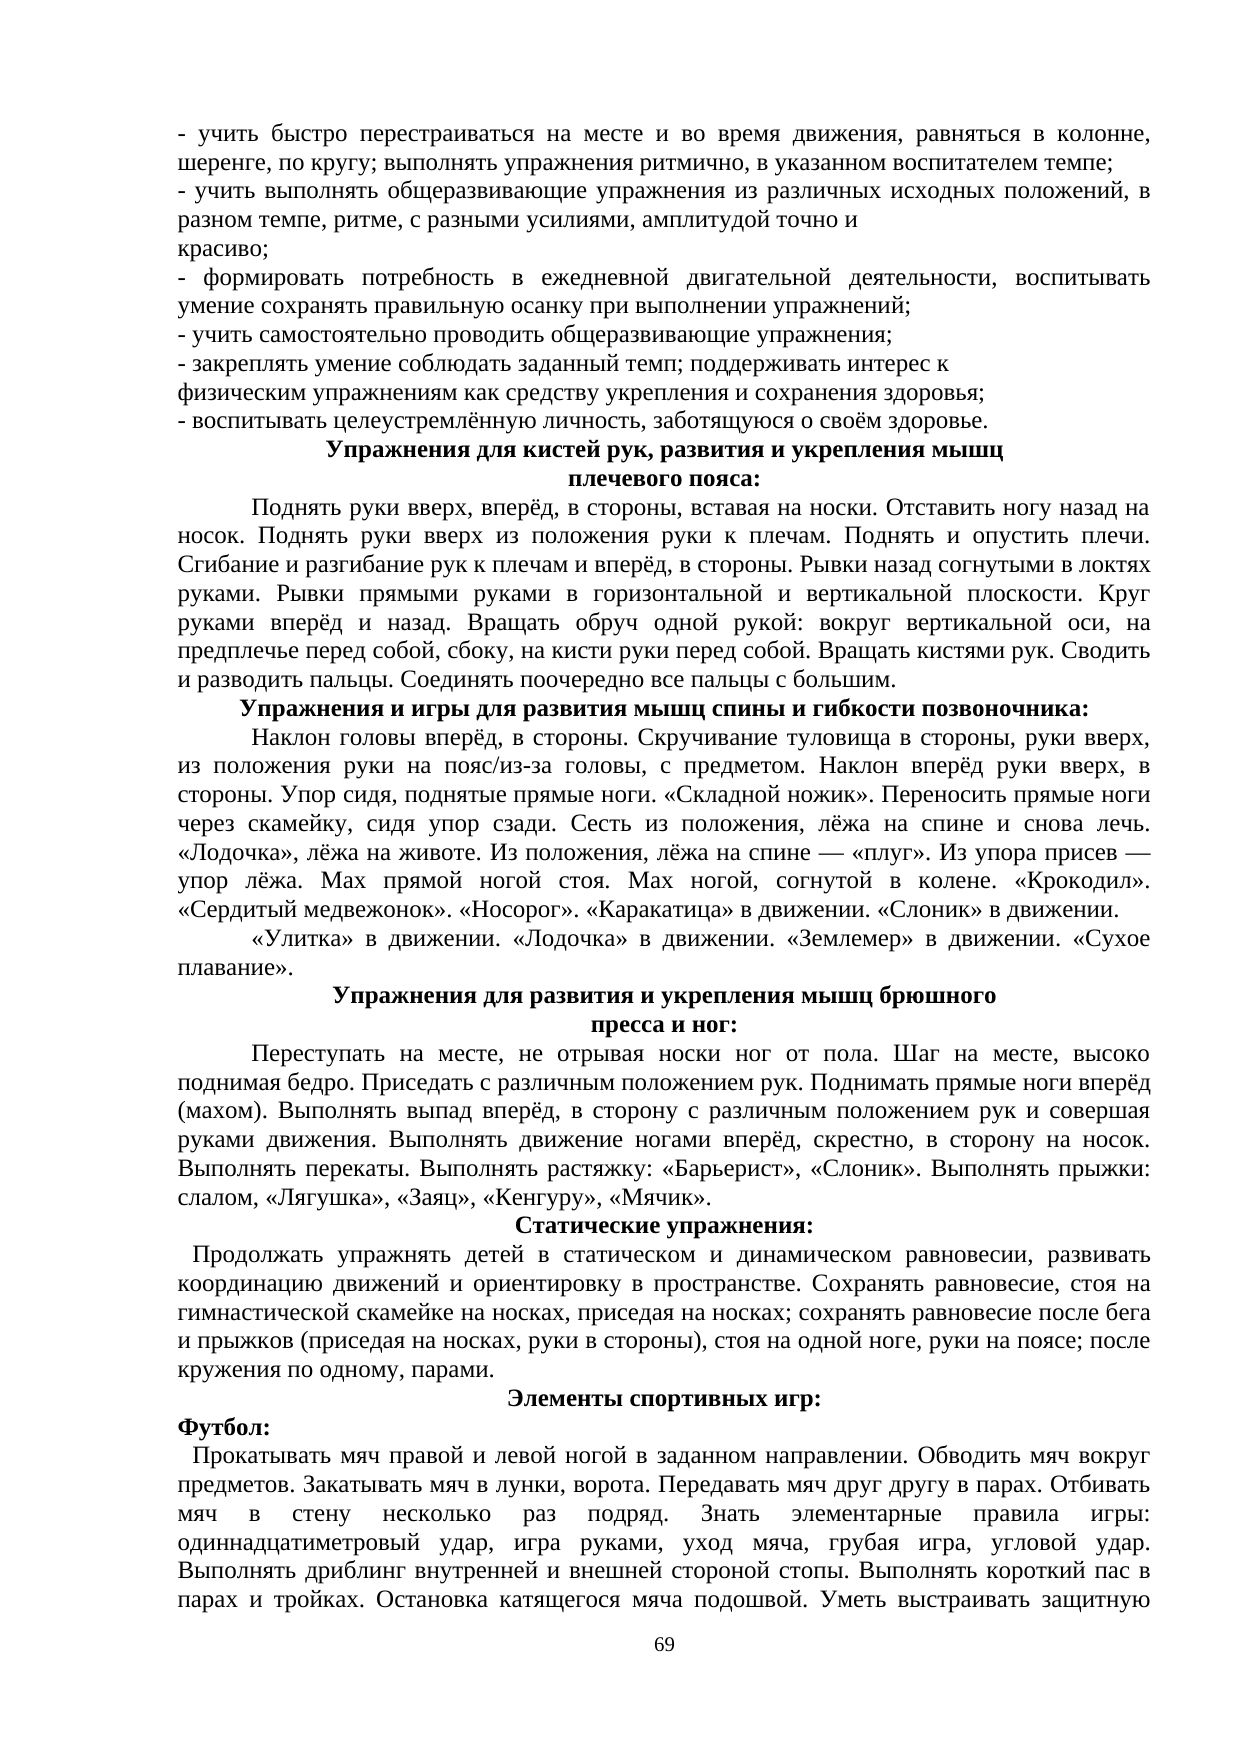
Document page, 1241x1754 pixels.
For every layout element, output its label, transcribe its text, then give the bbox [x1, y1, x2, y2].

text Элементы спортивных игр: [177, 1383, 1152, 1412]
text - закреплять умение соблюдать заданный темп; поддерживать интерес к [177, 348, 1152, 377]
text Упражнения для кистей рук, развития и укрепления мышц [177, 434, 1152, 463]
text - учить выполнять общеразвивающие упражнения из различных исходных положений, в разном темпе, ритме, с разными усилиями, амплитудой точно и [177, 176, 1152, 233]
text плечевого пояса: [177, 463, 1152, 492]
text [177, 1441, 1152, 1613]
text - учить самостоятельно проводить общеразвивающие упражнения; [177, 319, 1152, 348]
text - учить быстро перестраиваться на месте и во время движения, равняться в колонне, шеренге, по кругу; выполнять упражнения ритмично, в указанном воспитателем темпе; [177, 118, 1152, 176]
text Упражнения для развития и укрепления мышц брюшного [177, 981, 1152, 1009]
text Наклон головы вперёд, в стороны. Скручивание туловища в стороны, руки вверх, из положения руки на пояс/из-за головы, с предметом. Наклон вперёд руки вверх, в стороны. Упор сидя, поднятые прямые ноги. «Складной ножик». Переносить прямые ноги через скамейку, сидя упор сзади. Сесть из положения, лёжа на спине и снова лечь. «Лодочка», лёжа на животе. Из положения, лёжа на спине — «плуг». Из упора присев — упор лёжа. Мах прямой ногой стоя. Мах ногой, согнутой в колене. «Крокодил». «Сердитый медвежонок». «Носорог». «Каракатица» в движении. «Слоник» в движении. [177, 722, 1152, 923]
text Продолжать упражнять детей в статическом и динамическом равновесии, развивать координацию движений и ориентировку в пространстве. Сохранять равновесие, стоя на гимнастической скамейке на носках, приседая на носках; сохранять равновесие после бега и прыжков (приседая на носках, руки в стороны), стоя на одной ноге, руки на поясе; после кружения по одному, парами. [177, 1239, 1152, 1383]
text - воспитывать целеустремлённую личность, заботящуюся о своём здоровье. [177, 406, 1152, 434]
text «Улитка» в движении. «Лодочка» в движении. «Землемер» в движении. «Сухое плавание». [177, 923, 1152, 981]
text Статические упражнения: [177, 1211, 1152, 1239]
text физическим упражнениям как средству укрепления и сохранения здоровья; [177, 377, 1152, 406]
text Поднять руки вверх, вперёд, в стороны, вставая на носки. Отставить ногу назад на носок. Поднять руки вверх из положения руки к плечам. Поднять и опустить плечи. Сгибание и разгибание рук к плечам и вперёд, в стороны. Рывки назад согнутыми в локтях руками. Рывки прямыми руками в горизонтальной и вертикальной плоскости. Круг руками вперёд и назад. Вращать обруч одной рукой: вокруг вертикальной оси, на предплечье перед собой, сбоку, на кисти руки перед собой. Вращать кистями рук. Сводить и разводить пальцы. Соединять поочередно все пальцы с большим. [177, 492, 1152, 693]
text пресса и ног: [177, 1009, 1152, 1038]
text Упражнения и игры для развития мышц спины и гибкости позвоночника: [177, 693, 1152, 722]
text Переступать на месте, не отрывая носки ног от пола. Шаг на месте, высоко поднимая бедро. Приседать с различным положением рук. Поднимать прямые ноги вперёд (махом). Выполнять выпад вперёд, в сторону с различным положением рук и совершая руками движения. Выполнять движение ногами вперёд, скрестно, в сторону на носок. Выполнять перекаты. Выполнять растяжку: «Барьерист», «Слоник». Выполнять прыжки: слалом, «Лягушка», «Заяц», «Кенгуру», «Мячик». [177, 1038, 1152, 1211]
text Футбол: [177, 1412, 1152, 1441]
text красиво; [177, 233, 1152, 262]
text - формировать потребность в ежедневной двигательной деятельности, воспитывать умение сохранять правильную осанку при выполнении упражнений; [177, 262, 1152, 319]
